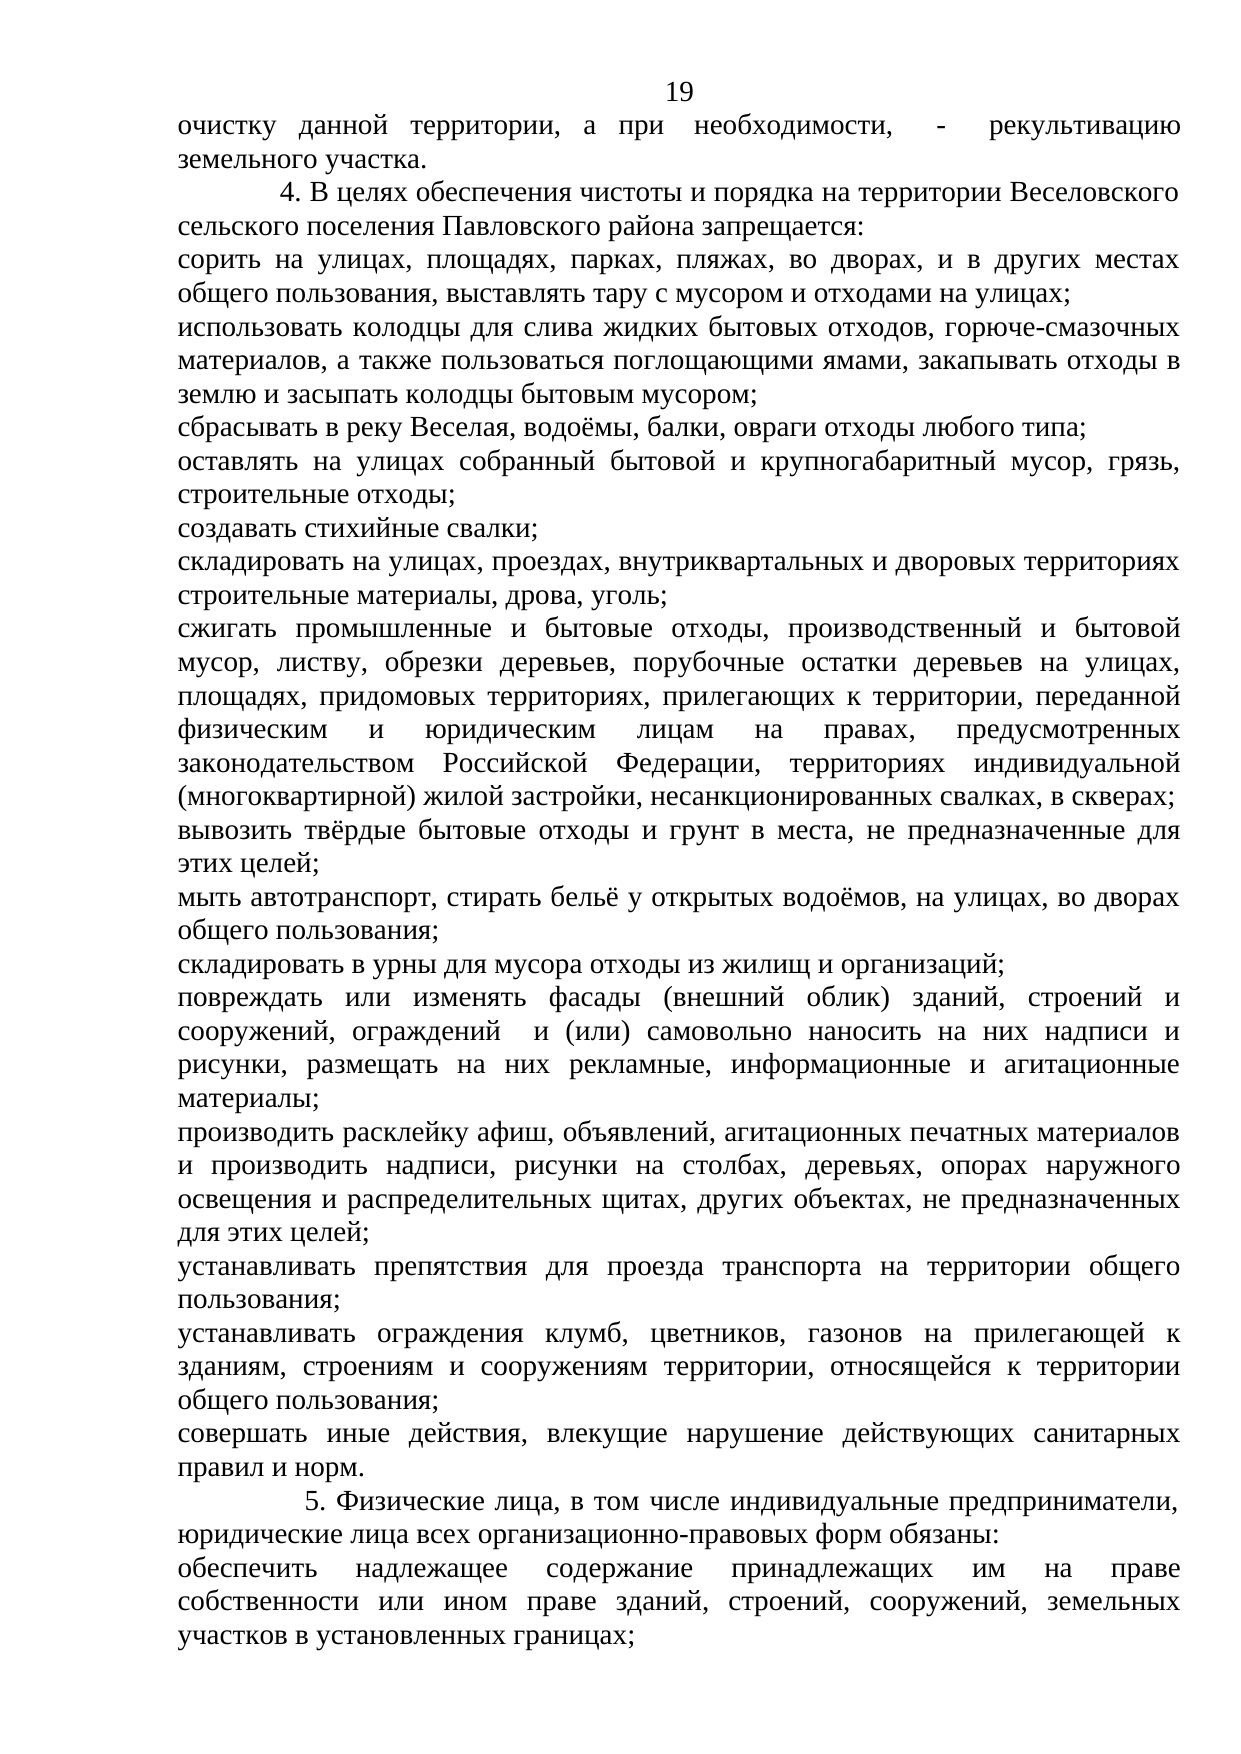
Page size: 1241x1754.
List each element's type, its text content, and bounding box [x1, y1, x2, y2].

text складировать в урны для мусора отходы из жилищ и организаций; [177, 946, 1181, 979]
text повреждать или изменять фасады (внешний облик) зданий, строений и сооружений, ограждений и (или) самовольно наносить на них надписи и рисунки, размещать на них рекламные, информационные и агитационные материалы; [177, 979, 1181, 1114]
text оставлять на улицах собранный бытовой и крупногабаритный мусор, грязь, строительные отходы; [177, 443, 1181, 510]
text устанавливать ограждения клумб, цветников, газонов на прилегающей к зданиям, строениям и сооружениям территории, относящейся к территории общего пользования; [177, 1315, 1181, 1416]
text производить расклейку афиш, объявлений, агитационных печатных материалов и производить надписи, рисунки на столбах, деревьях, опорах наружного освещения и распределительных щитах, других объектах, не предназначенных для этих целей; [177, 1114, 1181, 1248]
text мыть автотранспорт, стирать бельё у открытых водоёмов, на улицах, во дворах общего пользования; [177, 879, 1181, 946]
text вывозить твёрдые бытовые отходы и грунт в места, не предназначенные для этих целей; [177, 812, 1181, 879]
text 4. В целях обеспечения чистоты и порядка на территории Веселовского сельского поселения Павловского района запрещается: [177, 174, 1181, 242]
text использовать колодцы для слива жидких бытовых отходов, горюче-смазочных материалов, а также пользоваться поглощающими ямами, закапывать отходы в землю и засыпать колодцы бытовым мусором; [177, 309, 1181, 409]
text устанавливать препятствия для проезда транспорта на территории общего пользования; [177, 1248, 1181, 1315]
text сорить на улицах, площадях, парках, пляжах, во дворах, и в других местах общего пользования, выставлять тару с мусором и отходами на улицах; [177, 242, 1181, 309]
text совершать иные действия, влекущие нарушение действующих санитарных правил и норм. [177, 1416, 1181, 1483]
text сбрасывать в реку Веселая, водоёмы, балки, овраги отходы любого типа; [177, 409, 1181, 443]
text складировать на улицах, проездах, внутриквартальных и дворовых территориях строительные материалы, дрова, уголь; [177, 543, 1181, 611]
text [177, 107, 1181, 174]
text 5. Физические лица, в том числе индивидуальные предприниматели, юридические лица всех организационно-правовых форм обязаны: [177, 1483, 1181, 1550]
text создавать стихийные свалки; [177, 510, 1181, 543]
text сжигать промышленные и бытовые отходы, производственный и бытовой мусор, листву, обрезки деревьев, порубочные остатки деревьев на улицах, площадях, придомовых территориях, прилегающих к территории, переданной физическим и юридическим лицам на правах, предусмотренных законодательством Российской Федерации, территориях индивидуальной (многоквартирной) жилой застройки, несанкционированных свалках, в скверах; [177, 611, 1181, 812]
text обеспечить надлежащее содержание принадлежащих им на праве собственности или ином праве зданий, строений, сооружений, земельных участков в установленных границах; [177, 1550, 1181, 1650]
